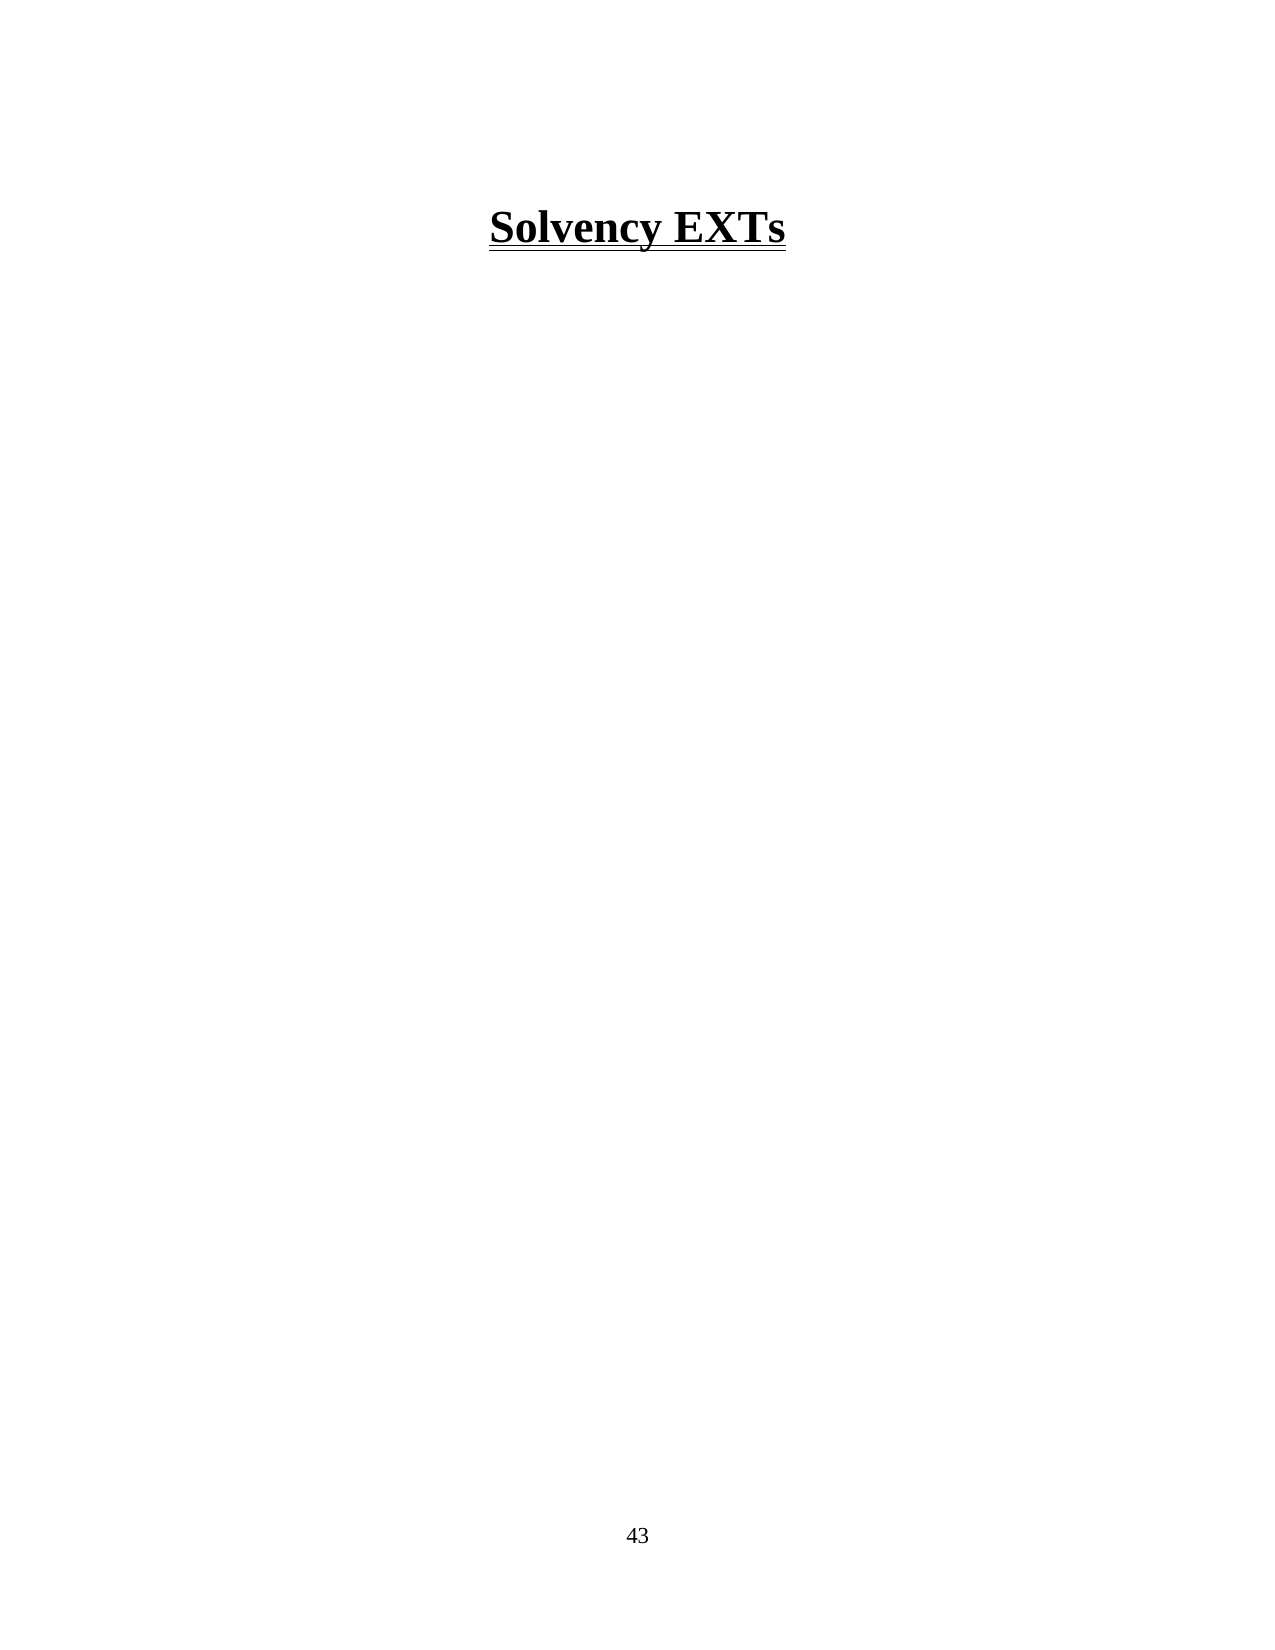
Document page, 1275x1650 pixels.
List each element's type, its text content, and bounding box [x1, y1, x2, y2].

subtitle Solvency EXTs [150, 200, 1125, 253]
